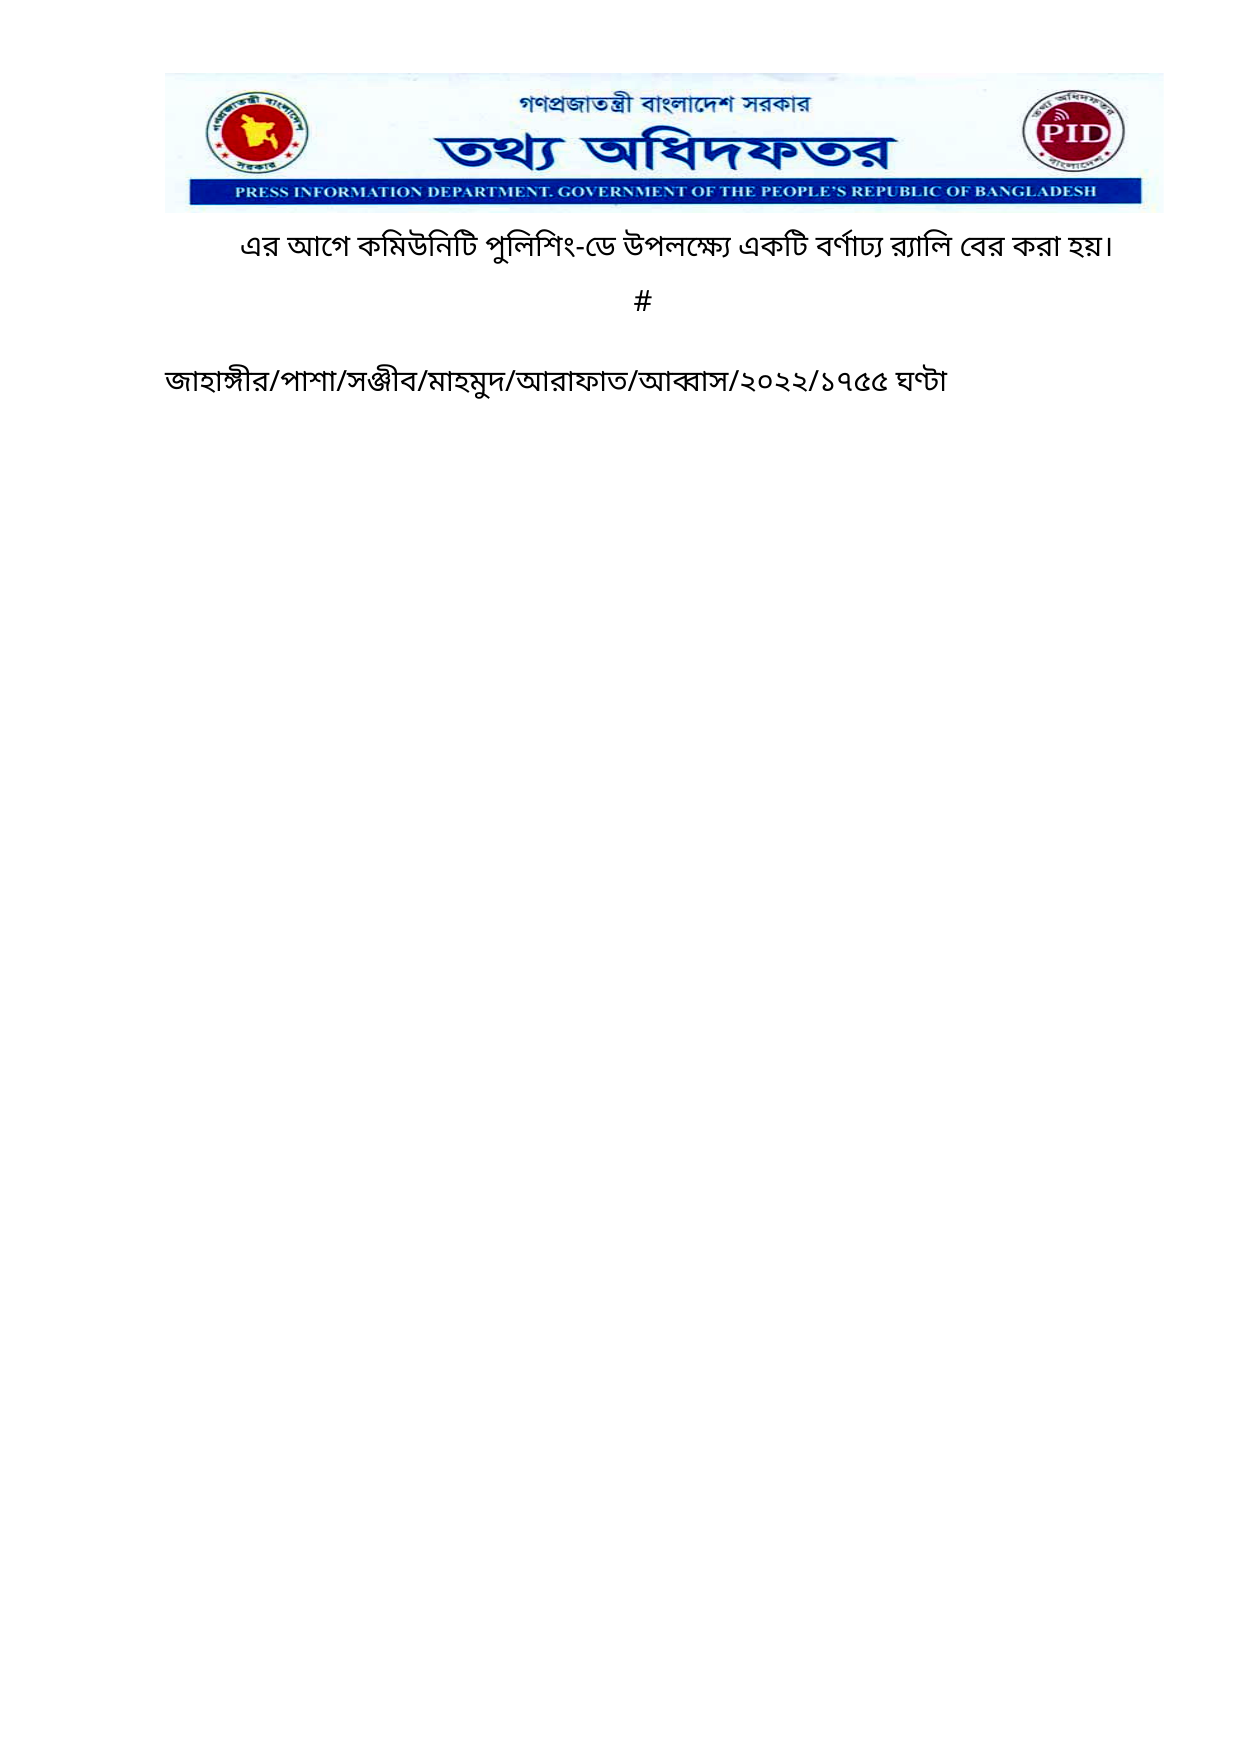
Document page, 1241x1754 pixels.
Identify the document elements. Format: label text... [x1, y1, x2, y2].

text # [165, 281, 1120, 320]
text জাহাঙ্গীর/পাশা/সঞ্জীব/মাহমুদ/আরাফাত/আব্বাস/২০২২/১৭৫৫ ঘণ্টা [165, 360, 1120, 403]
text এর আগে কমিউনিটি পুলিশিং-ডে উপলক্ষ্যে একটি বর্ণাঢ্য র‌্যালি বের করা হয়। [165, 225, 1120, 268]
